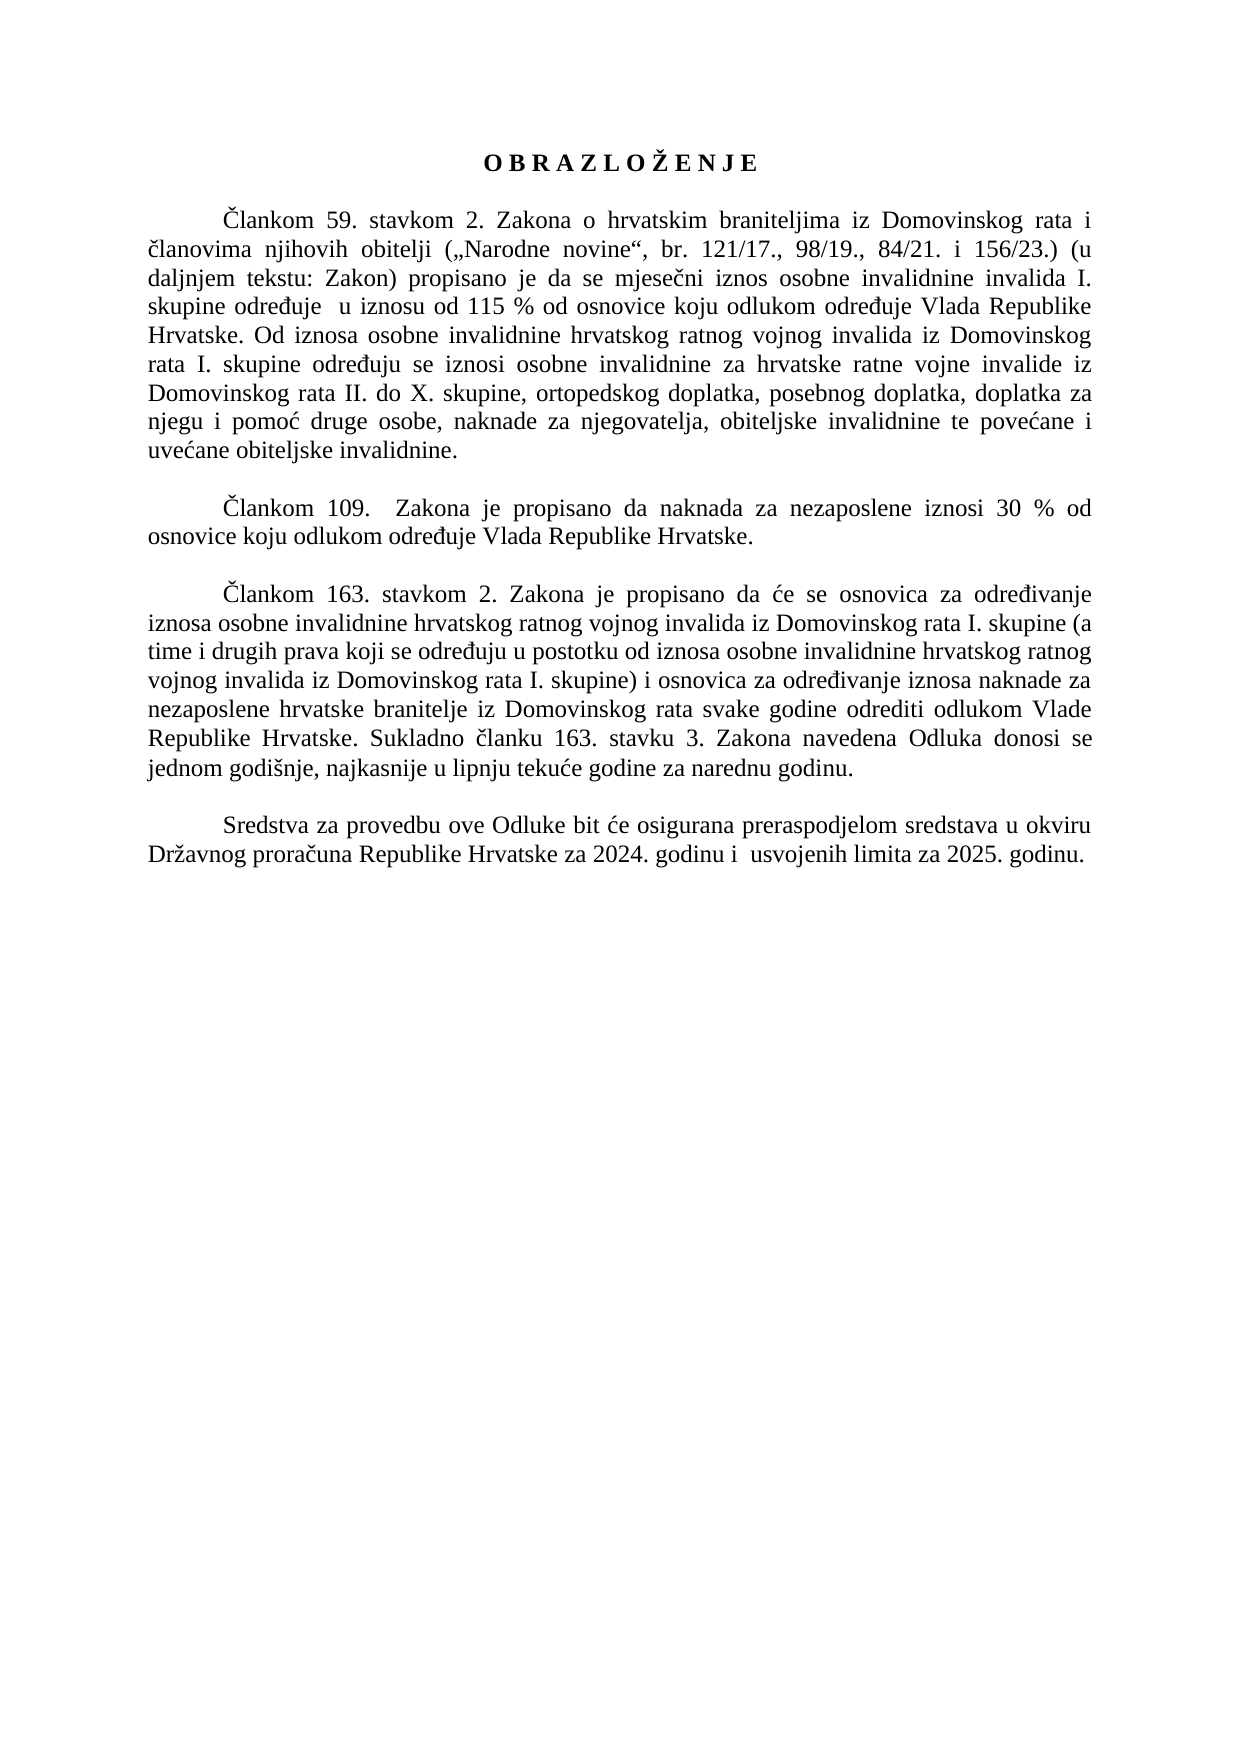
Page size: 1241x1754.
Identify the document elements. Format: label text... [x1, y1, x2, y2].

text O B R A Z L O Ž E N J E [148, 148, 1093, 176]
text Sredstva za provedbu ove Odluke bit će osigurana preraspodjelom sredstava u okviru Državnog proračuna Republike Hrvatske za 2024. godinu i usvojenih limita za 2025. godinu. [148, 811, 1093, 868]
text Člankom 109. Zakona je propisano da naknada za nezaposlene iznosi 30 % od osnovice koju odlukom određuje Vlada Republike Hrvatske. [148, 493, 1093, 550]
text Člankom 59. stavkom 2. Zakona o hrvatskim braniteljima iz Domovinskog rata i članovima njihovih obitelji („Narodne novine“, br. 121/17., 98/19., 84/21. i 156/23.) (u daljnjem tekstu: Zakon) propisano je da se mjesečni iznos osobne invalidnine invalida I. skupine određuje u iznosu od 115 % od osnovice koju odlukom određuje Vlada Republike Hrvatske. Od iznosa osobne invalidnine hrvatskog ratnog vojnog invalida iz Domovinskog rata I. skupine određuju se iznosi osobne invalidnine za hrvatske ratne vojne invalide iz Domovinskog rata II. do X. skupine, ortopedskog doplatka, posebnog doplatka, doplatka za njegu i pomoć druge osobe, naknade za njegovatelja, obiteljske invalidnine te povećane i uvećane obiteljske invalidnine. [148, 205, 1093, 464]
text Člankom 163. stavkom 2. Zakona je propisano da će se osnovica za određivanje iznosa osobne invalidnine hrvatskog ratnog vojnog invalida iz Domovinskog rata I. skupine (a time i drugih prava koji se određuju u postotku od iznosa osobne invalidnine hrvatskog ratnog vojnog invalida iz Domovinskog rata I. skupine) i osnovica za određivanje iznosa naknade za nezaposlene hrvatske branitelje iz Domovinskog rata svake godine odrediti odlukom Vlade Republike Hrvatske. Sukladno članku 163. stavku 3. Zakona navedena Odluka donosi se jednom godišnje, najkasnije u lipnju tekuće godine za narednu godinu. [148, 579, 1093, 782]
